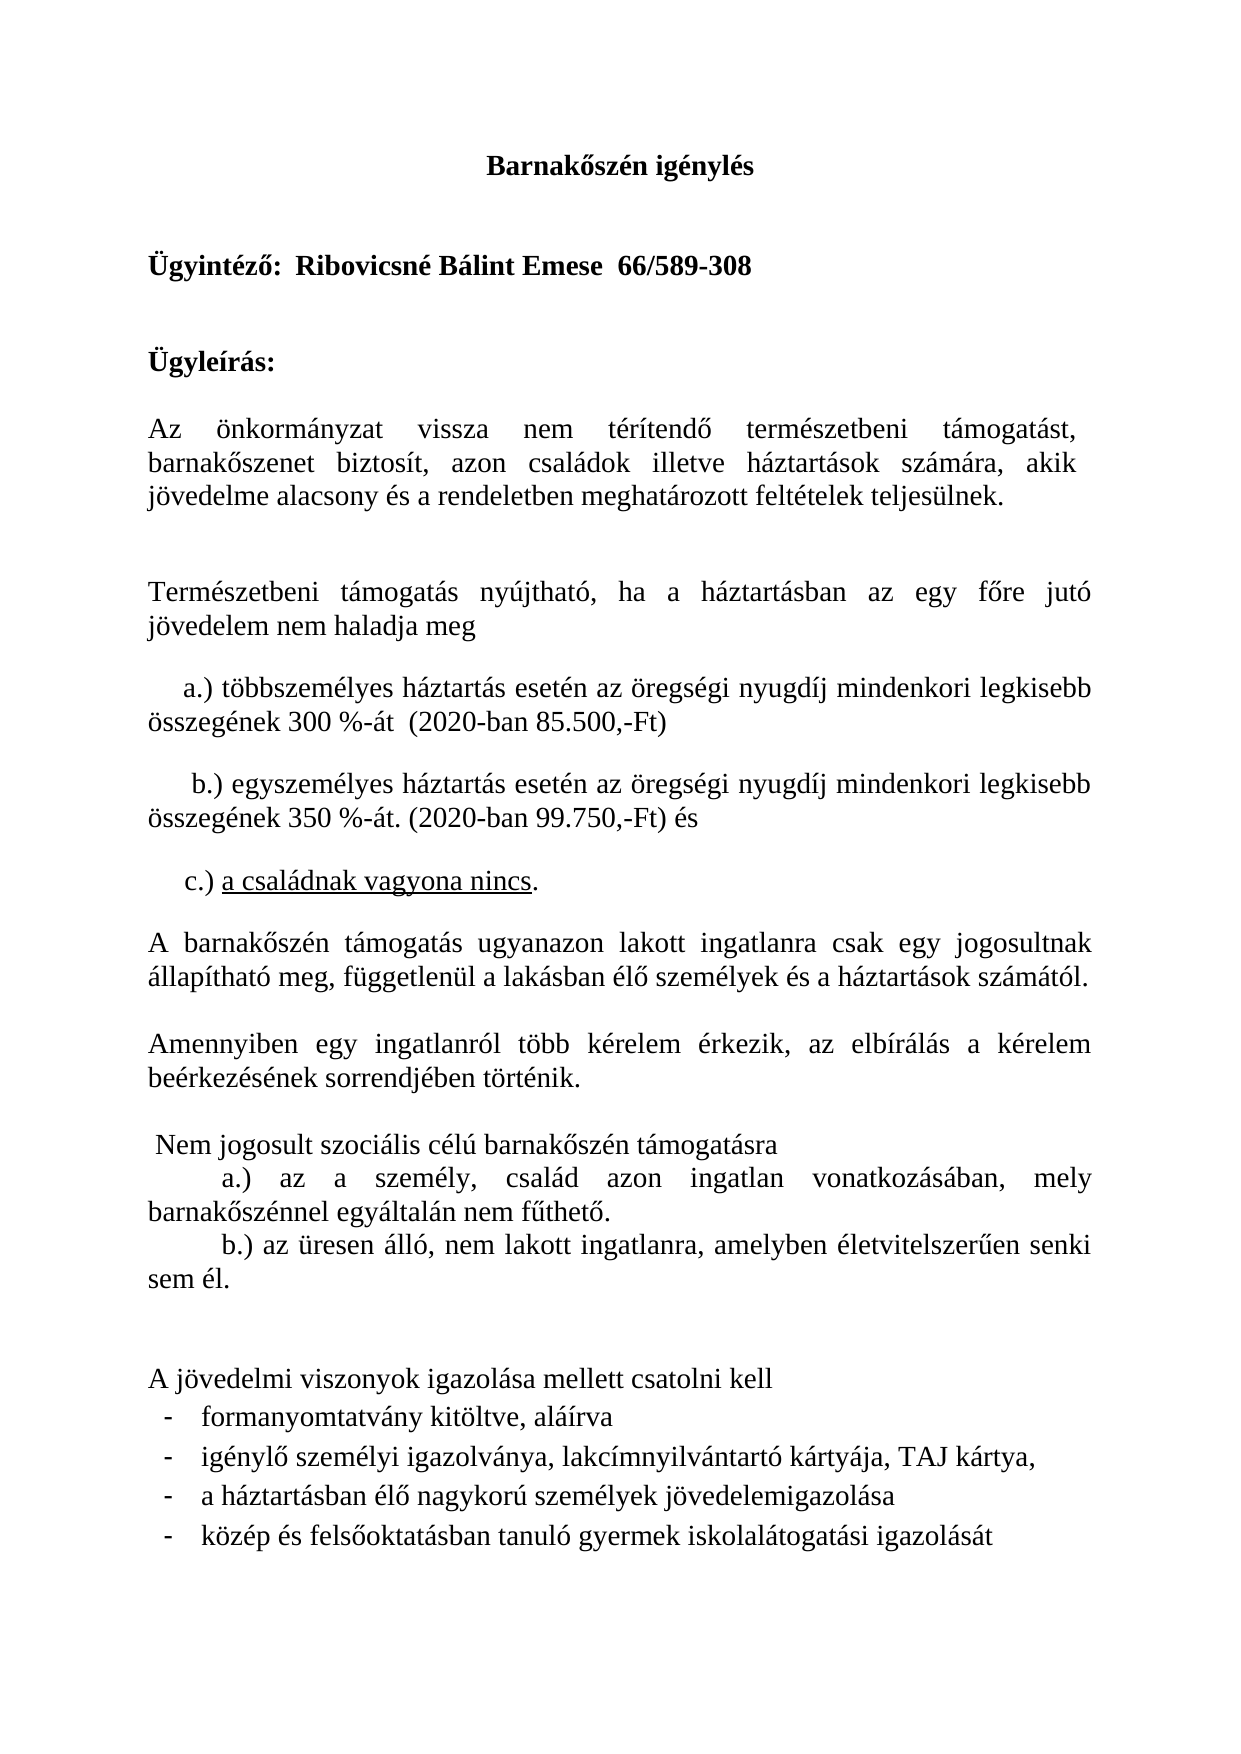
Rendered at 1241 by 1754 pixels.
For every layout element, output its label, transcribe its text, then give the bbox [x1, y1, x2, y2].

list igénylő személyi igazolványa, lakcímnyilvántartó kártyája, TAJ kártya, [163, 1435, 1077, 1474]
text Barnakőszén igénylés [148, 148, 1093, 181]
list formanyomtatvány kitöltve, aláírva [163, 1395, 1077, 1435]
text a.) többszemélyes háztartás esetén az öregségi nyugdíj mindenkori legkisebb összegének 300 %-át (2020-ban 85.500,-Ft) [148, 670, 1093, 737]
text c.) a családnak vagyona nincs. [148, 863, 1093, 896]
text a.) az a személy, család azon ingatlan vonatkozásában, mely barnakőszénnel egyáltalán nem fűthető. [148, 1160, 1093, 1227]
text Amennyiben egy ingatlanról több kérelem érkezik, az elbírálás a kérelem beérkezésének sorrendjében történik. [148, 1026, 1093, 1093]
text b.) az üresen álló, nem lakott ingatlanra, amelyben életvitelszerűen senki sem él. [148, 1227, 1093, 1294]
list a háztartásban élő nagykorú személyek jövedelemigazolása [163, 1474, 1077, 1514]
text Ügyintéző: Ribovicsné Bálint Emese 66/589-308 [148, 248, 1093, 282]
text Természetbeni támogatás nyújtható, ha a háztartásban az egy főre jutó jövedelem nem haladja meg [148, 574, 1093, 641]
text Az önkormányzat vissza nem térítendő természetbeni támogatást, barnakőszenet biztosít, azon családok illetve háztartások számára, akik jövedelme alacsony és a rendeletben meghatározott feltételek teljesülnek. [148, 411, 1077, 512]
text A jövedelmi viszonyok igazolása mellett csatolni kell [148, 1362, 1093, 1395]
text Ügyleírás: [148, 344, 1093, 378]
text b.) egyszemélyes háztartás esetén az öregségi nyugdíj mindenkori legkisebb összegének 350 %-át. (2020-ban 99.750,-Ft) és [148, 767, 1093, 834]
text A barnakőszén támogatás ugyanazon lakott ingatlanra csak egy jogosultnak állapítható meg, függetlenül a lakásban élő személyek és a háztartások számától. [148, 926, 1093, 993]
list közép és felsőoktatásban tanuló gyermek iskolalátogatási igazolását [163, 1514, 1077, 1554]
text Nem jogosult szociális célú barnakőszén támogatásra [148, 1127, 1093, 1160]
